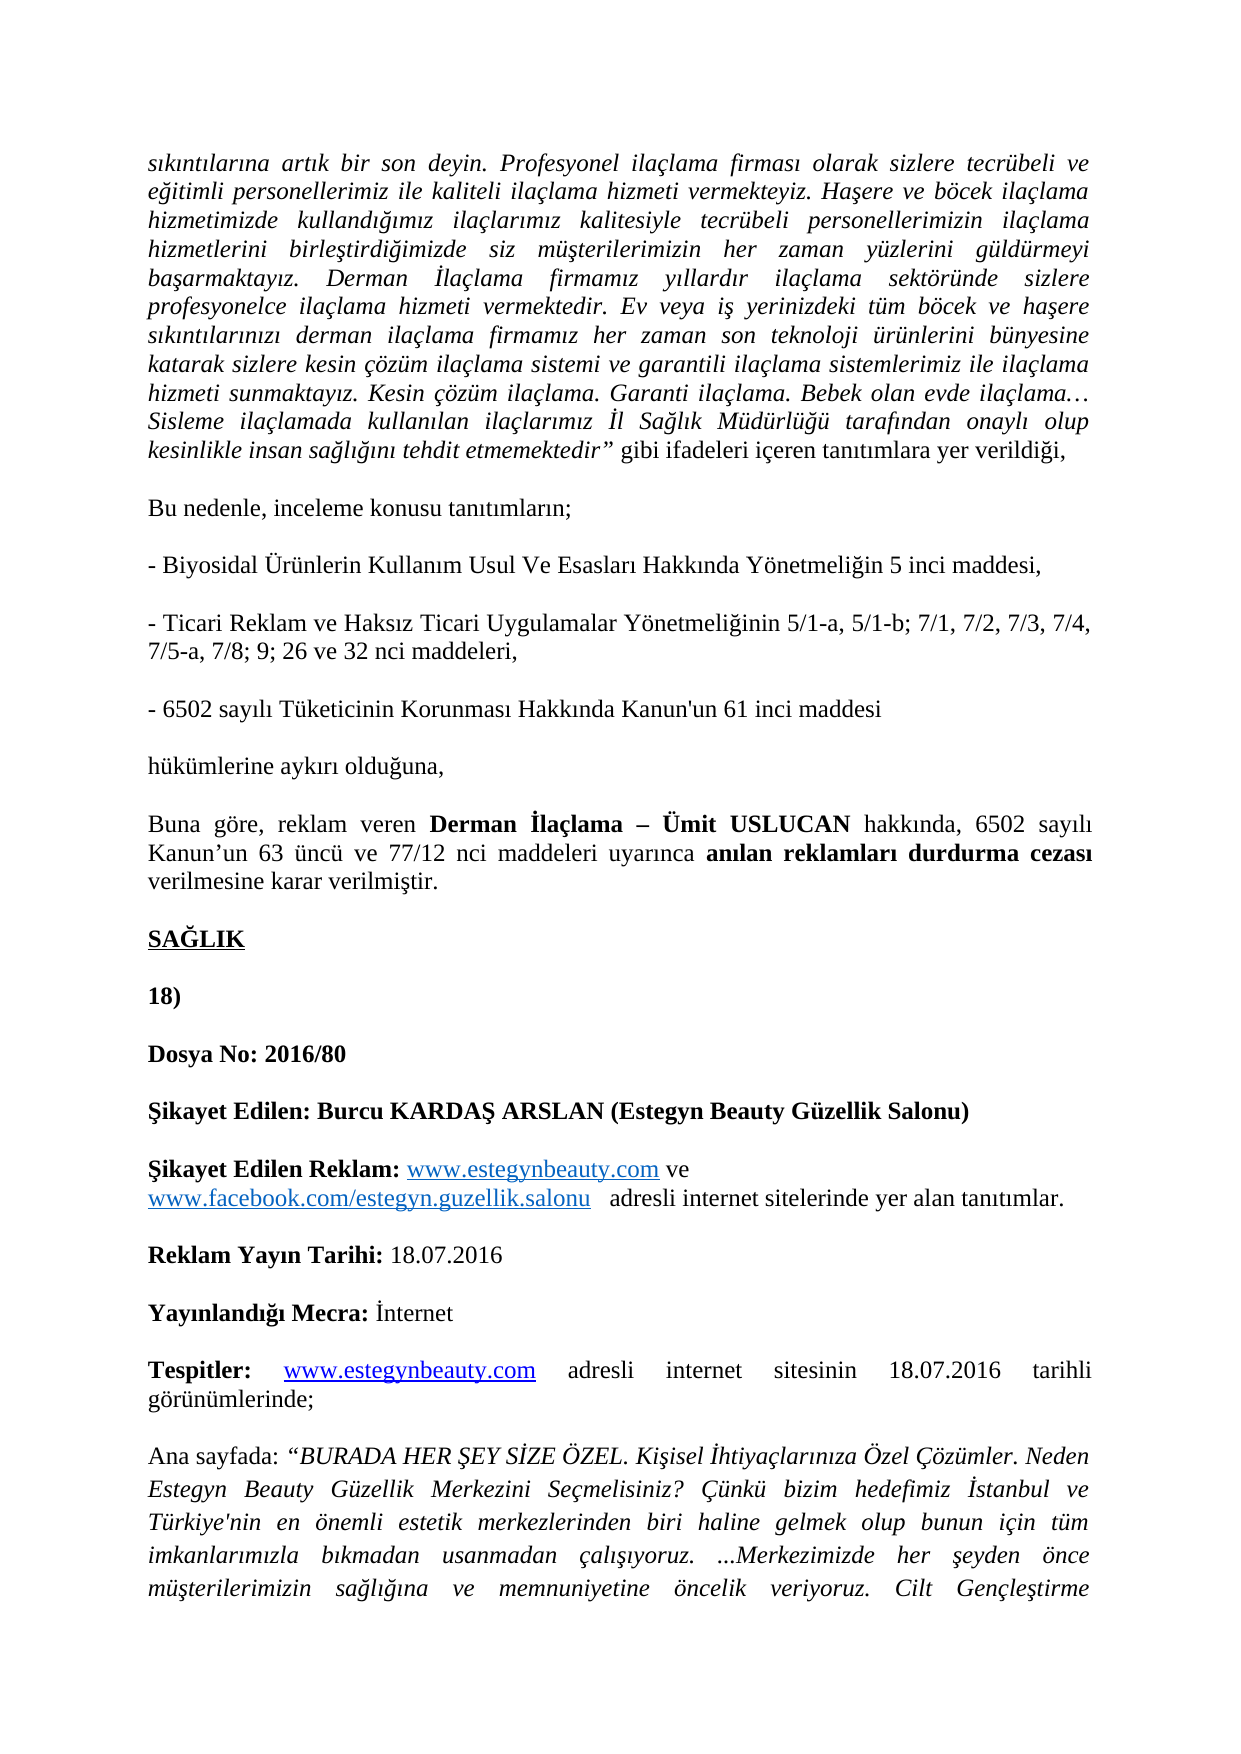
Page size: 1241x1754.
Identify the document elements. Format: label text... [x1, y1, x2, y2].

text Dosya No: 2016/80 [148, 1039, 1093, 1068]
text Reklam Yayın Tarihi: 18.07.2016 [148, 1240, 1093, 1269]
text Şikayet Edilen Reklam: www.estegynbeauty.com ve www.facebook.com/estegyn.guzellik.salonu adresli internet sitelerinde yer alan tanıtımlar. [148, 1154, 1093, 1211]
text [148, 1441, 1093, 1602]
text Yayınlandığı Mecra: İnternet [148, 1298, 1093, 1326]
text Bu nedenle, inceleme konusu tanıtımların; [148, 493, 1093, 521]
text - Ticari Reklam ve Haksız Ticari Uygulamalar Yönetmeliğinin 5/1-a, 5/1-b; 7/1, 7/2, 7/3, 7/4, 7/5-a, 7/8; 9; 26 ve 32 nci maddeleri, [148, 608, 1093, 665]
text 18) [148, 981, 1093, 1010]
text - 6502 sayılı Tüketicinin Korunması Hakkında Kanun'un 61 inci maddesi [148, 694, 1093, 723]
text Buna göre, reklam veren Derman İlaçlama – Ümit USLUCAN hakkında, 6502 sayılı Kanun’un 63 üncü ve 77/12 nci maddeleri uyarınca anılan reklamları durdurma cezası verilmesine karar verilmiştir. [148, 809, 1093, 895]
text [148, 148, 1093, 464]
text - Biyosidal Ürünlerin Kullanım Usul Ve Esasları Hakkında Yönetmeliğin 5 inci maddesi, [148, 550, 1093, 579]
text Şikayet Edilen: Burcu KARDAŞ ARSLAN (Estegyn Beauty Güzellik Salonu) [148, 1096, 1093, 1125]
text hükümlerine aykırı olduğuna, [148, 751, 1093, 780]
text Tespitler: www.estegynbeauty.com adresli internet sitesinin 18.07.2016 tarihli görünümlerinde; [148, 1355, 1093, 1413]
text SAĞLIK [148, 924, 1093, 953]
